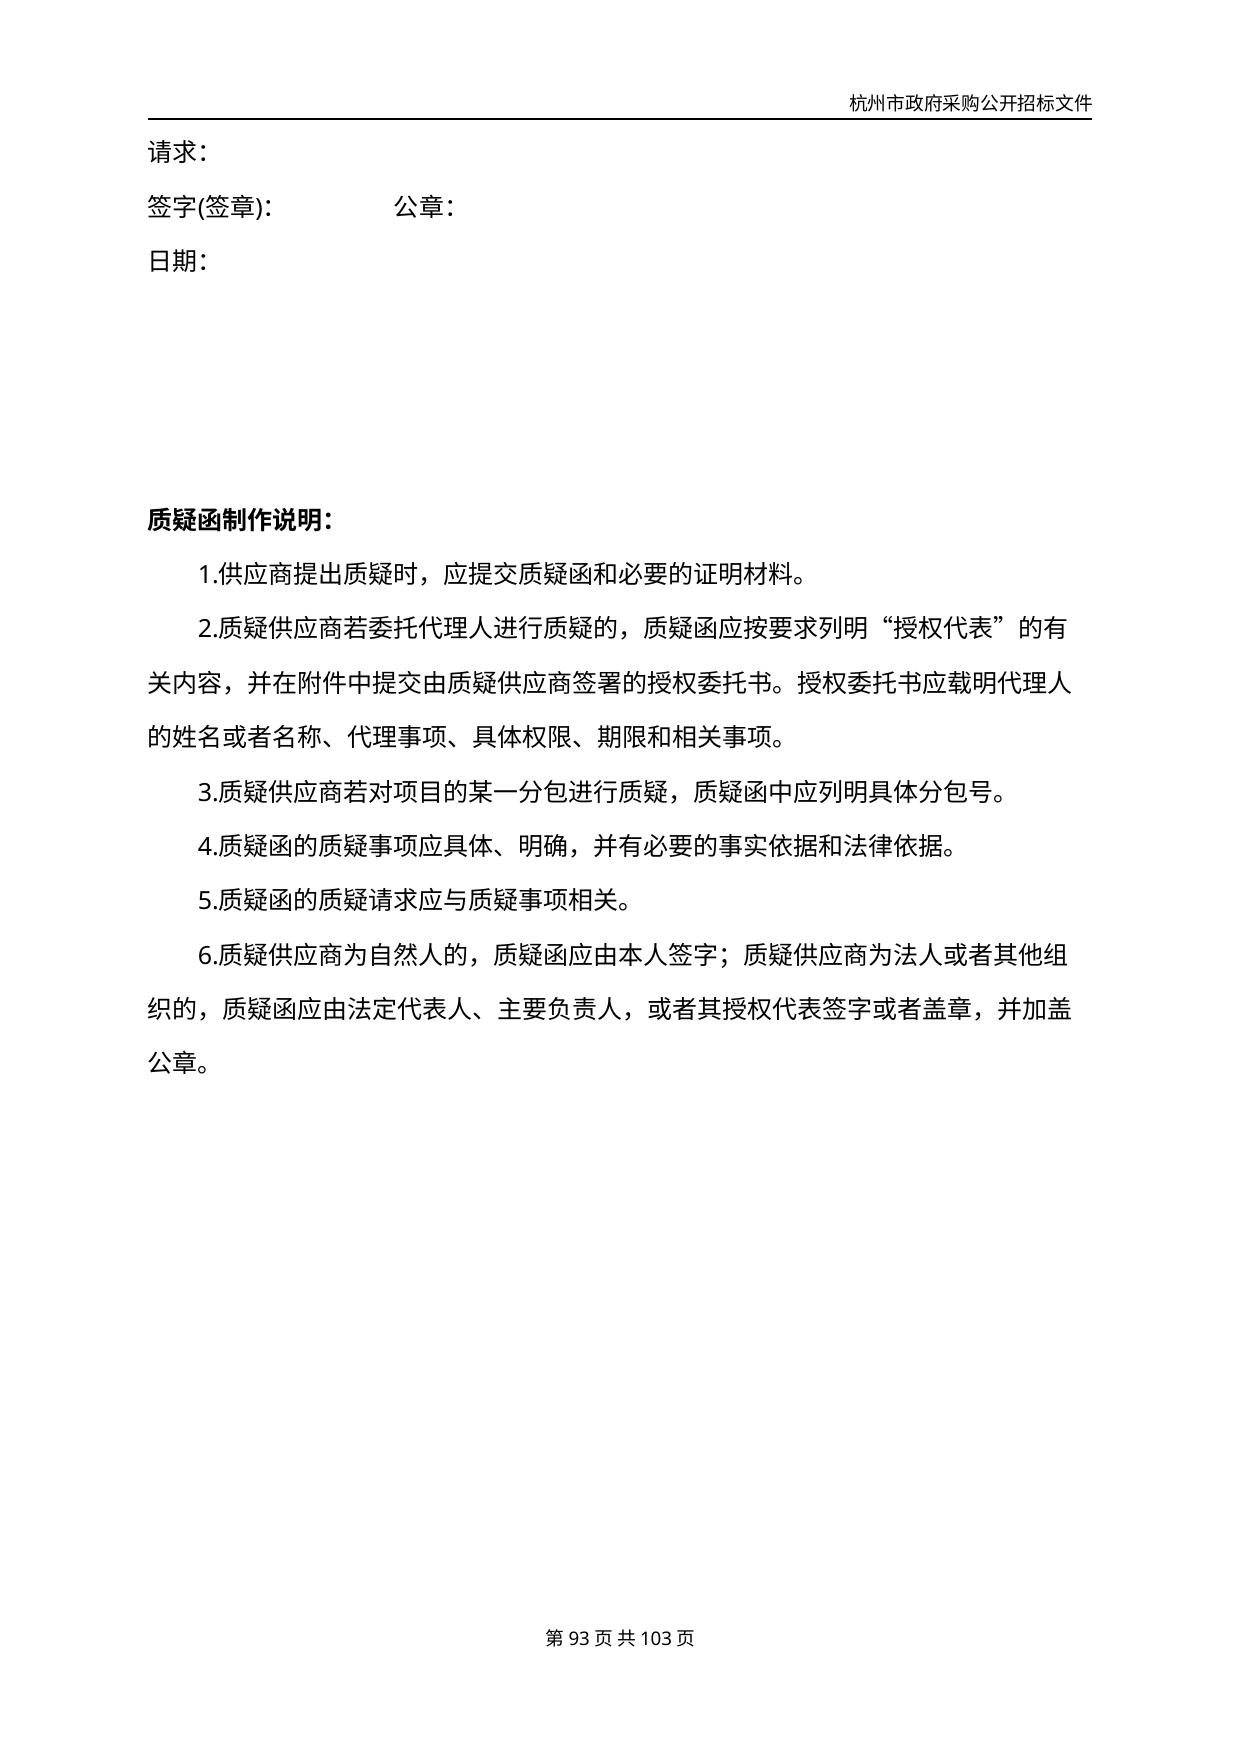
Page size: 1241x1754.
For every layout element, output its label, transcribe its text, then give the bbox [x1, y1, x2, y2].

text 3.质疑供应商若对项目的某一分包进行质疑，质疑函中应列明具体分包号。 [148, 772, 1092, 808]
text 质疑函制作说明： [148, 500, 1092, 536]
text 日期： [148, 242, 1092, 278]
text 请求： [148, 133, 1092, 169]
text 1.供应商提出质疑时，应提交质疑函和必要的证明材料。 [148, 554, 1092, 591]
text 签字(签章)： 公章： [148, 187, 1092, 223]
text 6.质疑供应商为自然人的，质疑函应由本人签字；质疑供应商为法人或者其他组织的，质疑函应由法定代表人、主要负责人，或者其授权代表签字或者盖章，并加盖公章。 [148, 935, 1092, 1080]
text 2.质疑供应商若委托代理人进行质疑的，质疑函应按要求列明“授权代表”的有关内容，并在附件中提交由质疑供应商签署的授权委托书。授权委托书应载明代理人的姓名或者名称、代理事项、具体权限、期限和相关事项。 [148, 609, 1092, 754]
text 5.质疑函的质疑请求应与质疑事项相关。 [148, 881, 1092, 917]
text 4.质疑函的质疑事项应具体、明确，并有必要的事实依据和法律依据。 [148, 826, 1092, 863]
